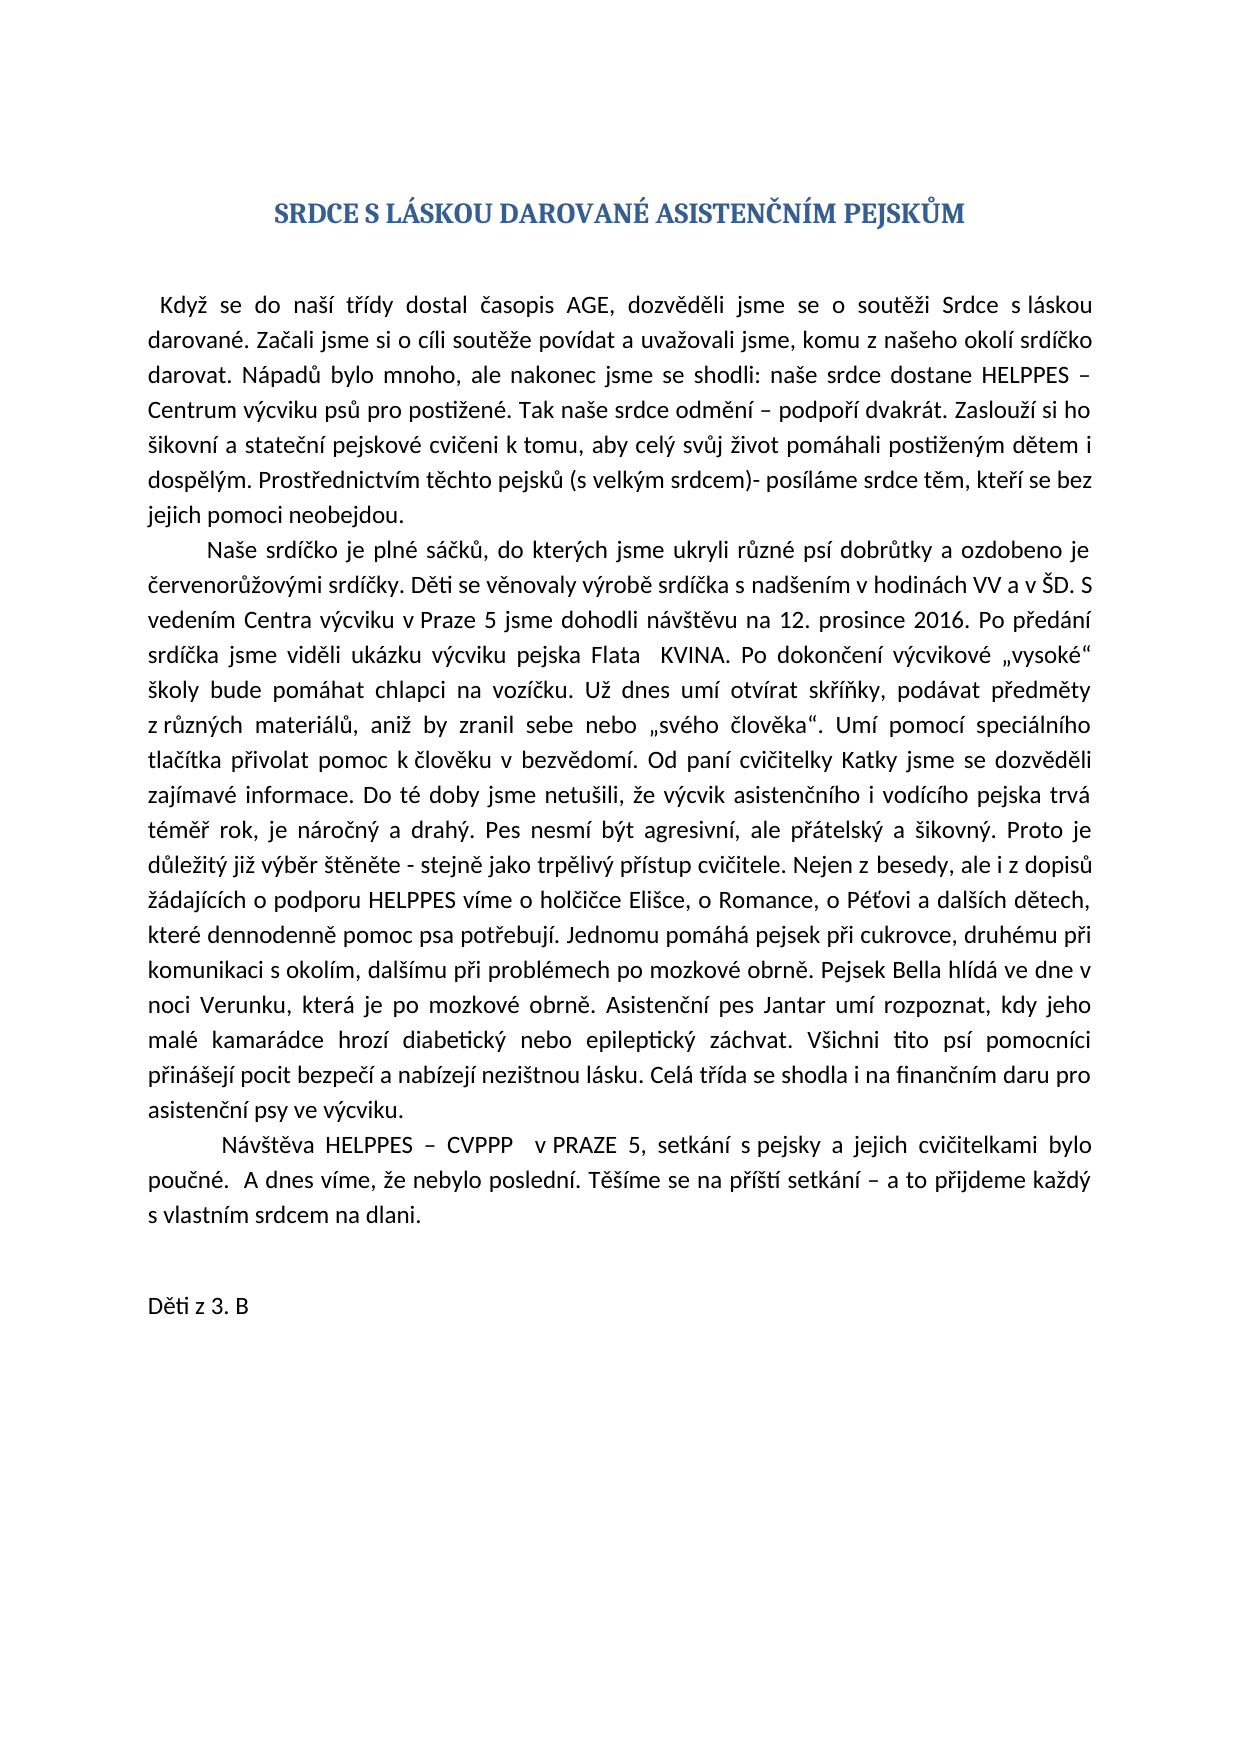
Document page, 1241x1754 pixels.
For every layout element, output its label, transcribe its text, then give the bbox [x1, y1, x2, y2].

text Naše srdíčko je plné sáčků, do kterých jsme ukryli různé psí dobrůtky a ozdobeno je červenorůžovými srdíčky. Děti se věnovaly výrobě srdíčka s nadšením v hodinách VV a v ŠD. S vedením Centra výcviku v Praze 5 jsme dohodli návštěvu na 12. prosince 2016. Po předání srdíčka jsme viděli ukázku výcviku pejska Flata KVINA. Po dokončení výcvikové „vysoké“ školy bude pomáhat chlapci na vozíčku. Už dnes umí otvírat skříňky, podávat předměty z různých materiálů, aniž by zranil sebe nebo „svého člověka“. Umí pomocí speciálního tlačítka přivolat pomoc k člověku v bezvědomí. Od paní cvičitelky Katky jsme se dozvěděli zajímavé informace. Do té doby jsme netušili, že výcvik asistenčního i vodícího pejska trvá téměř rok, je náročný a drahý. Pes nesmí být agresivní, ale přátelský a šikovný. Proto je důležitý již výběr štěněte - stejně jako trpělivý přístup cvičitele. Nejen z besedy, ale i z dopisů žádajících o podporu HELPPES víme o holčičce Elišce, o Romance, o Péťovi a dalších dětech, které dennodenně pomoc psa potřebují. Jednomu pomáhá pejsek při cukrovce, druhému při komunikaci s okolím, dalšímu při problémech po mozkové obrně. Pejsek Bella hlídá ve dne v noci Verunku, která je po mozkové obrně. Asistenční pes Jantar umí rozpoznat, kdy jeho malé kamarádce hrozí diabetický nebo epileptický záchvat. Všichni tito psí pomocníci přinášejí pocit bezpečí a nabízejí nezištnou lásku. Celá třída se shodla i na finančním daru pro asistenční psy ve výcviku. [148, 534, 1093, 1125]
text Návštěva HELPPES – CVPPP v PRAZE 5, setkání s pejsky a jejich cvičitelkami bylo poučné. A dnes víme, že nebylo poslední. Těšíme se na příští setkání – a to přijdeme každý s vlastním srdcem na dlani. [148, 1129, 1093, 1230]
text Když se do naší třídy dostal časopis AGE, dozvěděli jsme se o soutěži Srdce s láskou darované. Začali jsme si o cíli soutěže povídat a uvažovali jsme, komu z našeho okolí srdíčko darovat. Nápadů bylo mnoho, ale nakonec jsme se shodli: naše srdce dostane HELPPES – Centrum výcviku psů pro postižené. Tak naše srdce odmění – podpoří dvakrát. Zaslouží si ho šikovní a stateční pejskové cvičeni k tomu, aby celý svůj život pomáhali postiženým dětem i dospělým. Prostřednictvím těchto pejsků (s velkým srdcem)- posíláme srdce těm, kteří se bez jejich pomoci neobejdou. [148, 289, 1093, 530]
text Děti z 3. B [148, 1290, 1093, 1321]
subtitle SRDCE S LÁSKOU DAROVANÉ ASISTENČNÍM PEJSKŮM [148, 198, 1093, 231]
